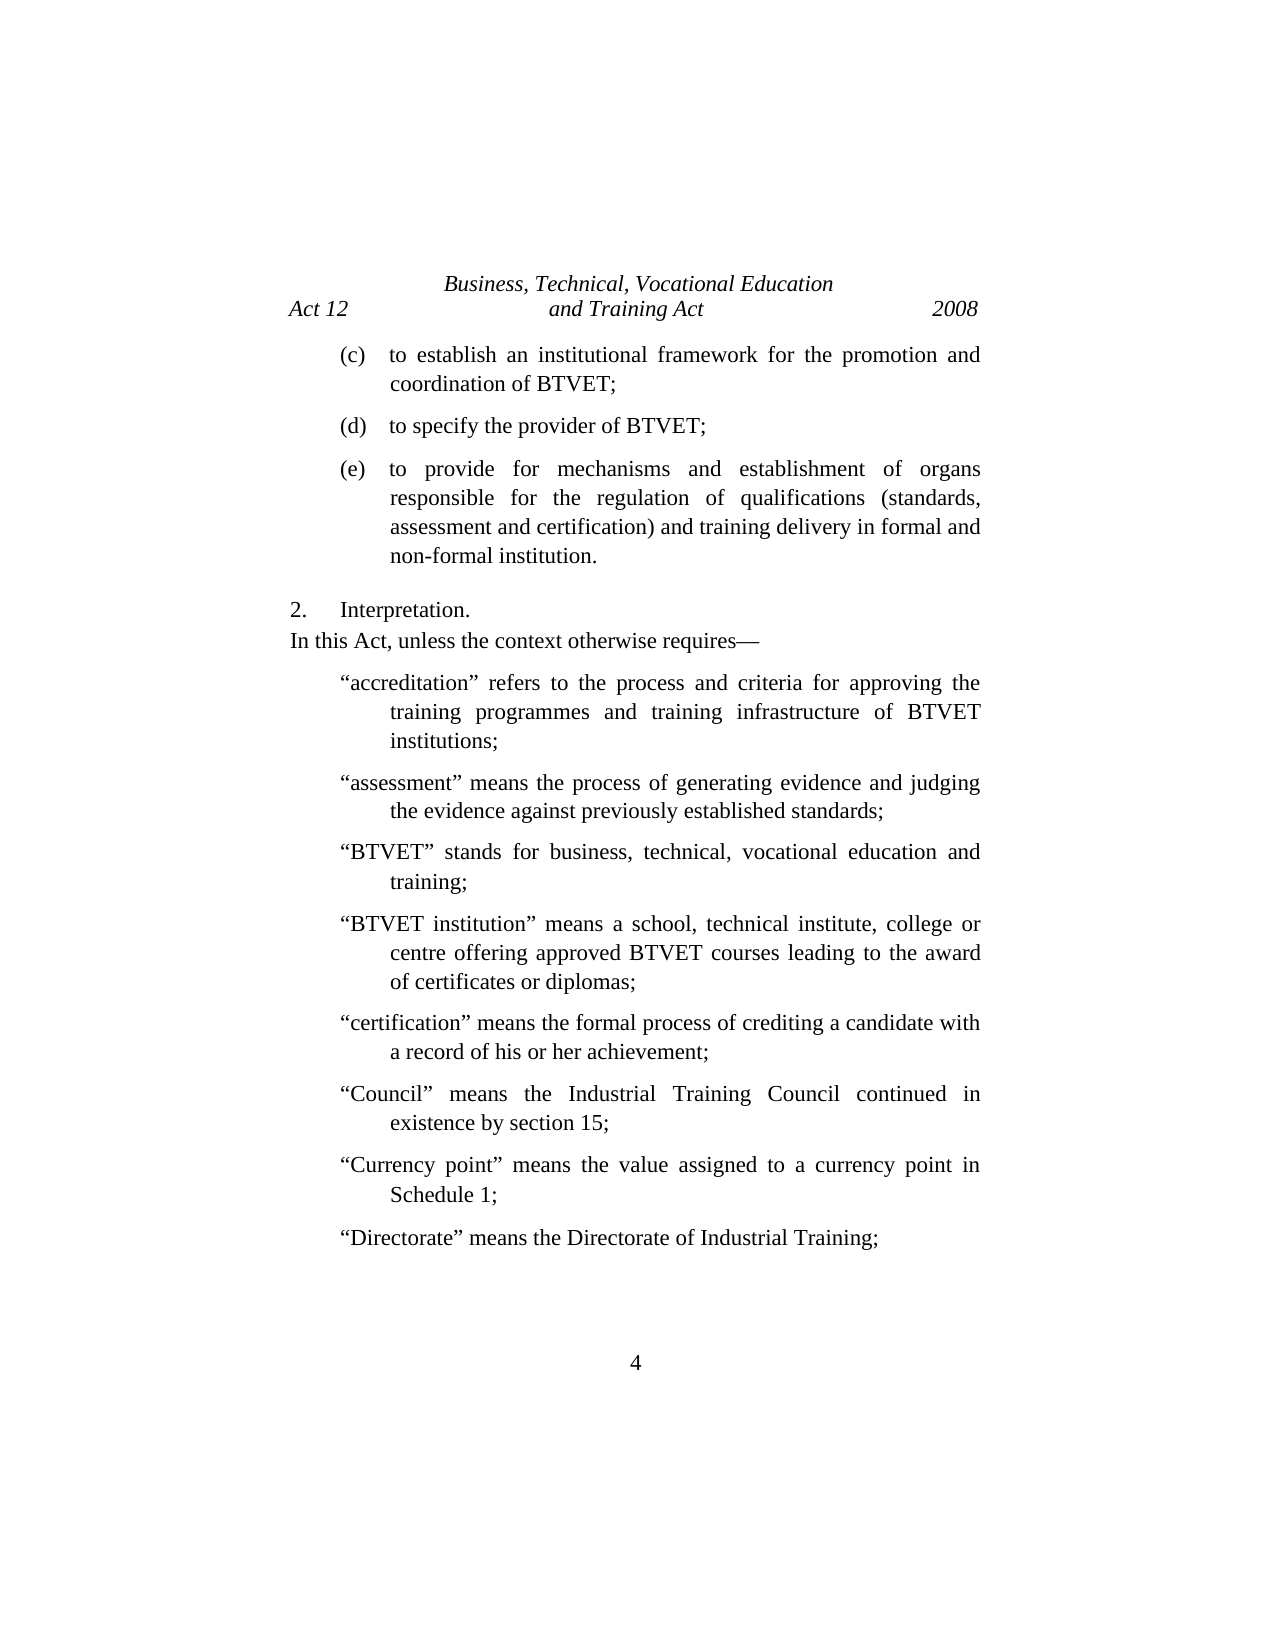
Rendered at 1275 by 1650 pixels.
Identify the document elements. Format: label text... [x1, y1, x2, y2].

list to provide for mechanisms and establishment of organs responsible for the regulation of qualifications (standards, assessment and certification) and training delivery in formal and non-formal institution. [340, 454, 982, 569]
list to specify the provider of BTVET; [340, 416, 986, 438]
text “BTVET” stands for business, technical, vocational education and training; [340, 836, 982, 895]
text “Currency point” means the value assigned to a currency point in Schedule 1; [340, 1148, 982, 1208]
text Business, Technical, Vocational Education [291, 273, 988, 296]
text In this Act, unless the context otherwise requires— [290, 630, 986, 653]
text “accreditation” refers to the process and criteria for approving the training programmes and training infrastructure of BTVET institutions; [340, 667, 982, 754]
text “assessment” means the process of generating evidence and judging the evidence against previously established standards; [340, 767, 982, 824]
subtitle Interpretation. [290, 599, 986, 622]
text “Council” means the Industrial Training Council continued in existence by section 15; [340, 1077, 982, 1136]
list to establish an institutional framework for the promotion and coordination of BTVET; [340, 339, 982, 398]
text Act 12 and Training Act 2008 [289, 298, 988, 321]
text “Directorate” means the Directorate of Industrial Training; [340, 1227, 986, 1249]
text “certification” means the formal process of crediting a candidate with a record of his or her achievement; [340, 1007, 982, 1065]
text “BTVET institution” means a school, technical institute, college or centre offering approved BTVET courses leading to the award of certificates or diplomas; [340, 908, 982, 995]
